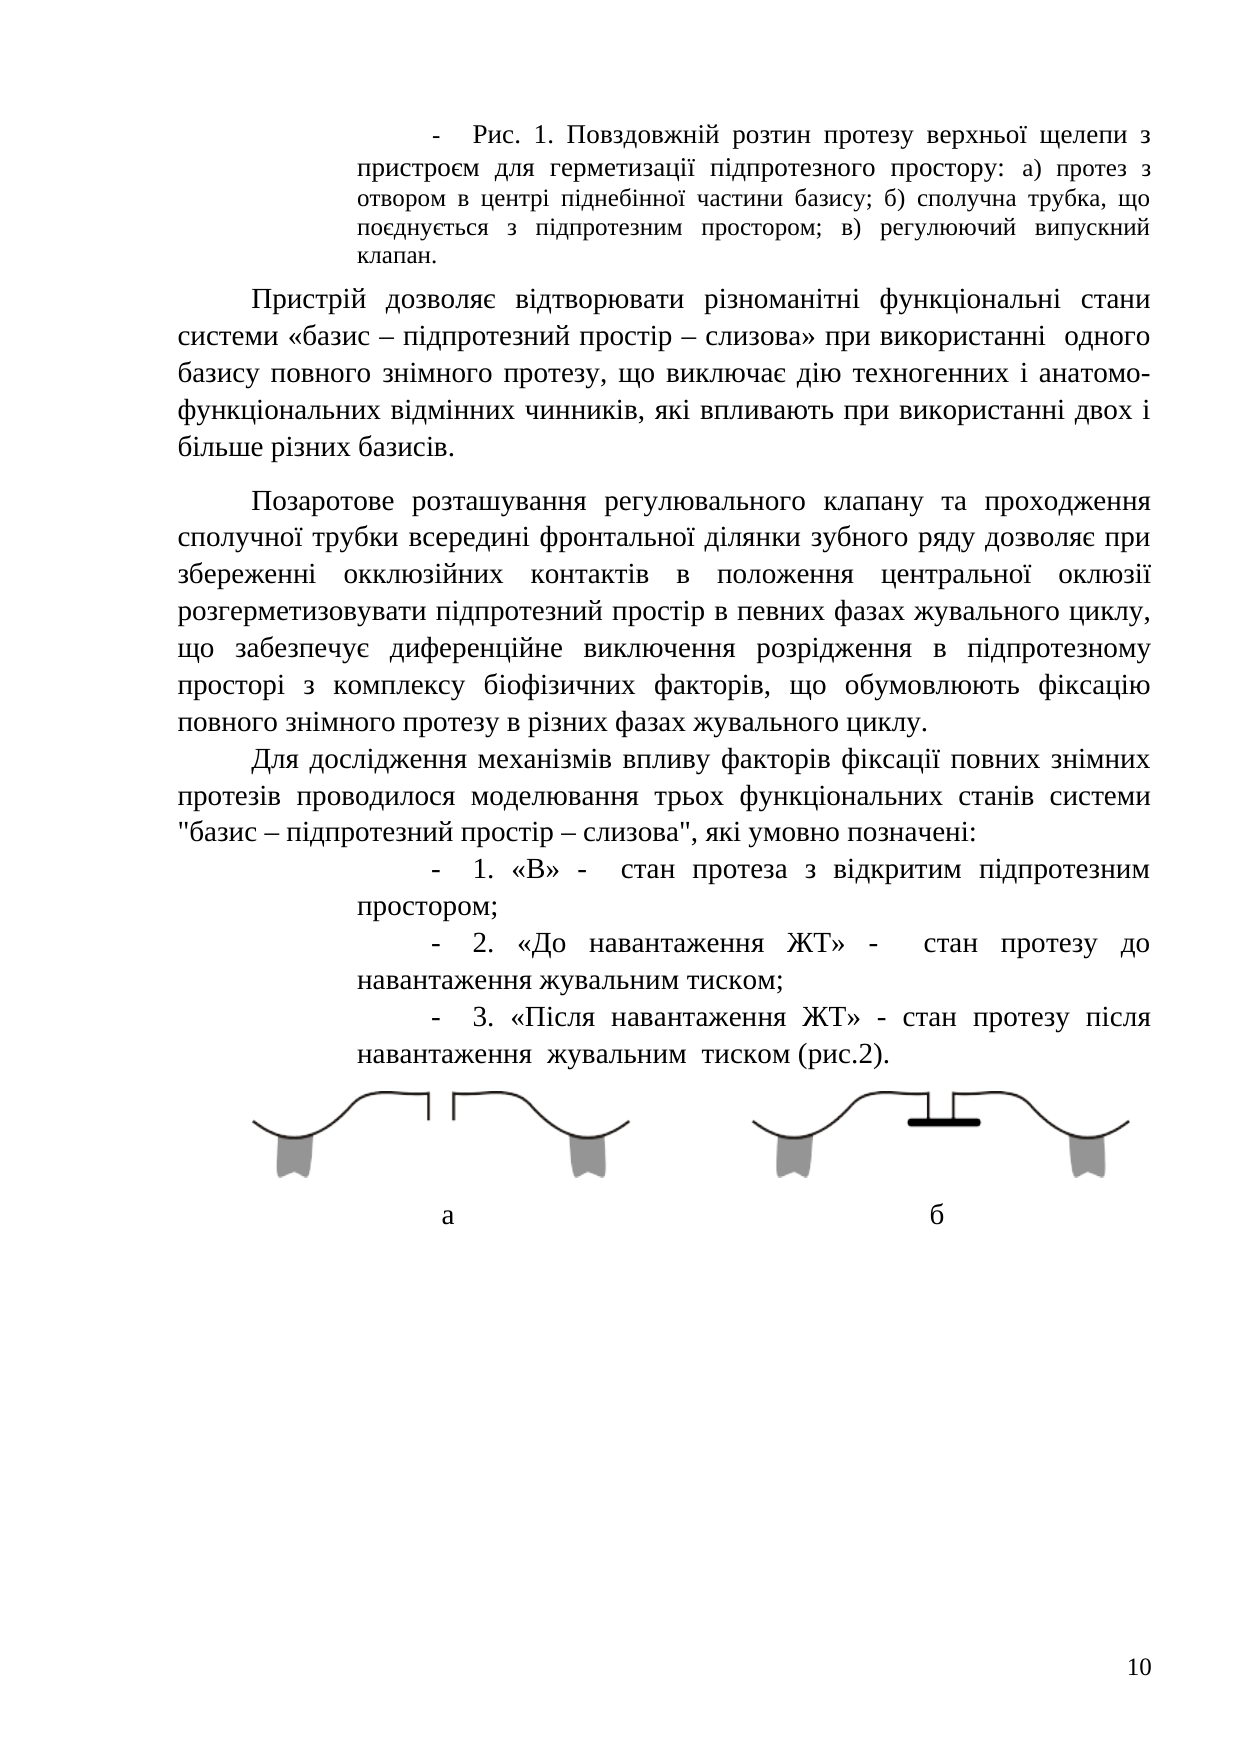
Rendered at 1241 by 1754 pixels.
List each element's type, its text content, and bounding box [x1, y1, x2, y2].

subtitle 3. «Після навантаження ЖТ» - стан протезу після навантаження жувальним тиском (рис.2). [357, 999, 1152, 1069]
subtitle Рис. 1. Повздовжній розтин протезу верхньої щелепи з пристроєм для герметизації підпротезного простору: а) протез з отвором в центрі піднебінної частини базису; б) сполучна трубка, що поєднується з підпротезним простором; в) регулюючий випускний клапан. [357, 118, 1152, 269]
subtitle 2. «До навантаження ЖТ» - стан протезу до навантаження жувальним тиском; [357, 925, 1152, 996]
text Пристрій дозволяє відтворювати різноманітні функціональні стани системи «базис – підпротезний простір – слизова» при використанні одного базису повного знімного протезу, що виключає дію техногенних і анатомо-функціональних відмінних чинників, які впливають при використанні двох і більше різних базисів. [177, 282, 1152, 463]
text а б [177, 1073, 1152, 1231]
text Позаротове розташування регулювального клапану та проходження сполучної трубки всередині фронтальної ділянки зубного ряду дозволяє при збереженні окклюзійних контактів в положення центральної оклюзії розгерметизовувати підпротезний простір в певних фазах жувального циклу, що забезпечує диференційне виключення розрідження в підпротезному просторі з комплексу біофізичних факторів, що обумовлюють фіксацію повного знімного протезу в різних фазах жувального циклу. [177, 483, 1152, 737]
text Для дослідження механізмів впливу факторів фіксації повних знімних протезів проводилося моделювання трьох функціональних станів системи "базис – підпротезний простір – слизова", які умовно позначені: [177, 741, 1152, 848]
subtitle 1. «В» - стан протеза з відкритим підпротезним простором; [357, 851, 1152, 922]
